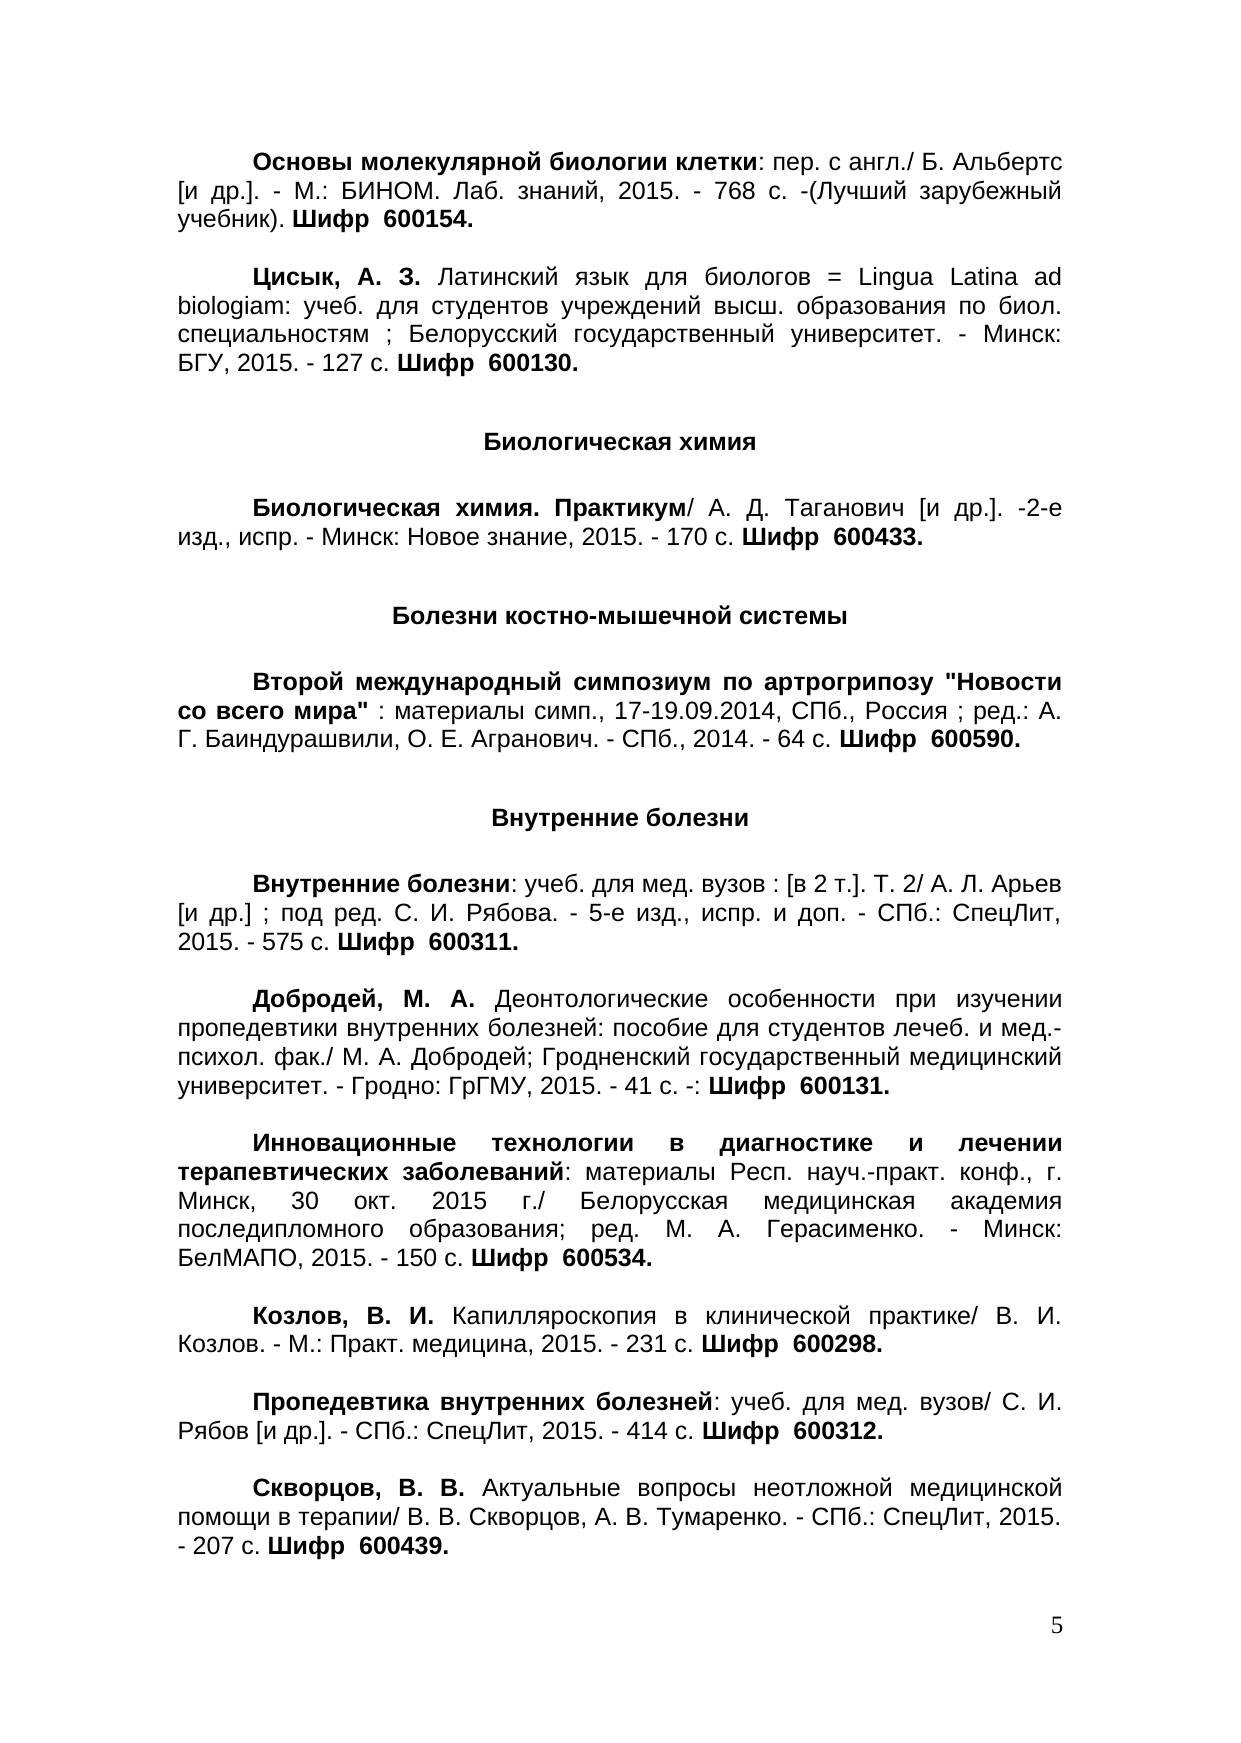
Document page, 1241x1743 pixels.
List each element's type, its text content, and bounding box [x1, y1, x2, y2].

text Добродей, М. А. Деонтологические особенности при изучении пропедевтики внутренних болезней: пособие для студентов лечеб. и мед.-психол. фак./ М. А. Добродей; Гродненский государственный медицинский университет. - Гродно: ГрГМУ, 2015. - 41 с. -: Шифр 600131. [177, 984, 1063, 1099]
text Основы молекулярной биологии клетки: пер. с англ./ Б. Альбертс [и др.]. - М.: БИНОМ. Лаб. знаний, 2015. - 768 с. -(Лучший зарубежный учебник). Шифр 600154. [177, 147, 1063, 233]
text Пропедевтика внутренних болезней: учеб. для мед. вузов/ С. И. Рябов [и др.]. - СПб.: СпецЛит, 2015. - 414 с. Шифр 600312. [177, 1387, 1063, 1444]
text Внутренние болезни: учеб. для мед. вузов : [в 2 т.]. Т. 2/ А. Л. Арьев [и др.] ; под ред. С. И. Рябова. - 5-е изд., испр. и доп. - СПб.: СпецЛит, 2015. - 575 с. Шифр 600311. [177, 869, 1063, 956]
text Внутренние болезни [177, 803, 1063, 832]
text Козлов, В. И. Капилляроскопия в клинической практике/ В. И. Козлов. - М.: Практ. медицина, 2015. - 231 с. Шифр 600298. [177, 1301, 1063, 1358]
text Скворцов, В. В. Актуальные вопросы неотложной медицинской помощи в терапии/ В. В. Скворцов, А. В. Тумаренко. - СПб.: СпецЛит, 2015. - 207 с. Шифр 600439. [177, 1473, 1063, 1559]
text Биологическая химия. Практикум/ А. Д. Таганович [и др.]. -2-е изд., испр. - Минск: Новое знание, 2015. - 170 с. Шифр 600433. [177, 493, 1063, 551]
text Цисык, А. З. Латинский язык для биологов = Lingua Latina ad biologiam: учеб. для студентов учреждений высш. образования по биол. специальностям ; Белорусский государственный университет. - Минск: БГУ, 2015. - 127 с. Шифр 600130. [177, 262, 1063, 377]
text Второй международный симпозиум по артрогрипозу "Новости со всего мира" : материалы симп., 17-19.09.2014, СПб., Россия ; ред.: А. Г. Баиндурашвили, О. Е. Агранович. - СПб., 2014. - 64 с. Шифр 600590. [177, 667, 1063, 753]
text Биологическая химия [177, 427, 1063, 456]
text Болезни костно-мышечной системы [177, 601, 1063, 629]
text Инновационные технологии в диагностике и лечении терапевтических заболеваний: материалы Респ. науч.-практ. конф., г. Минск, 30 окт. 2015 г./ Белорусская медицинская академия последипломного образования; ред. М. А. Герасименко. - Минск: БелМАПО, 2015. - 150 с. Шифр 600534. [177, 1128, 1063, 1272]
